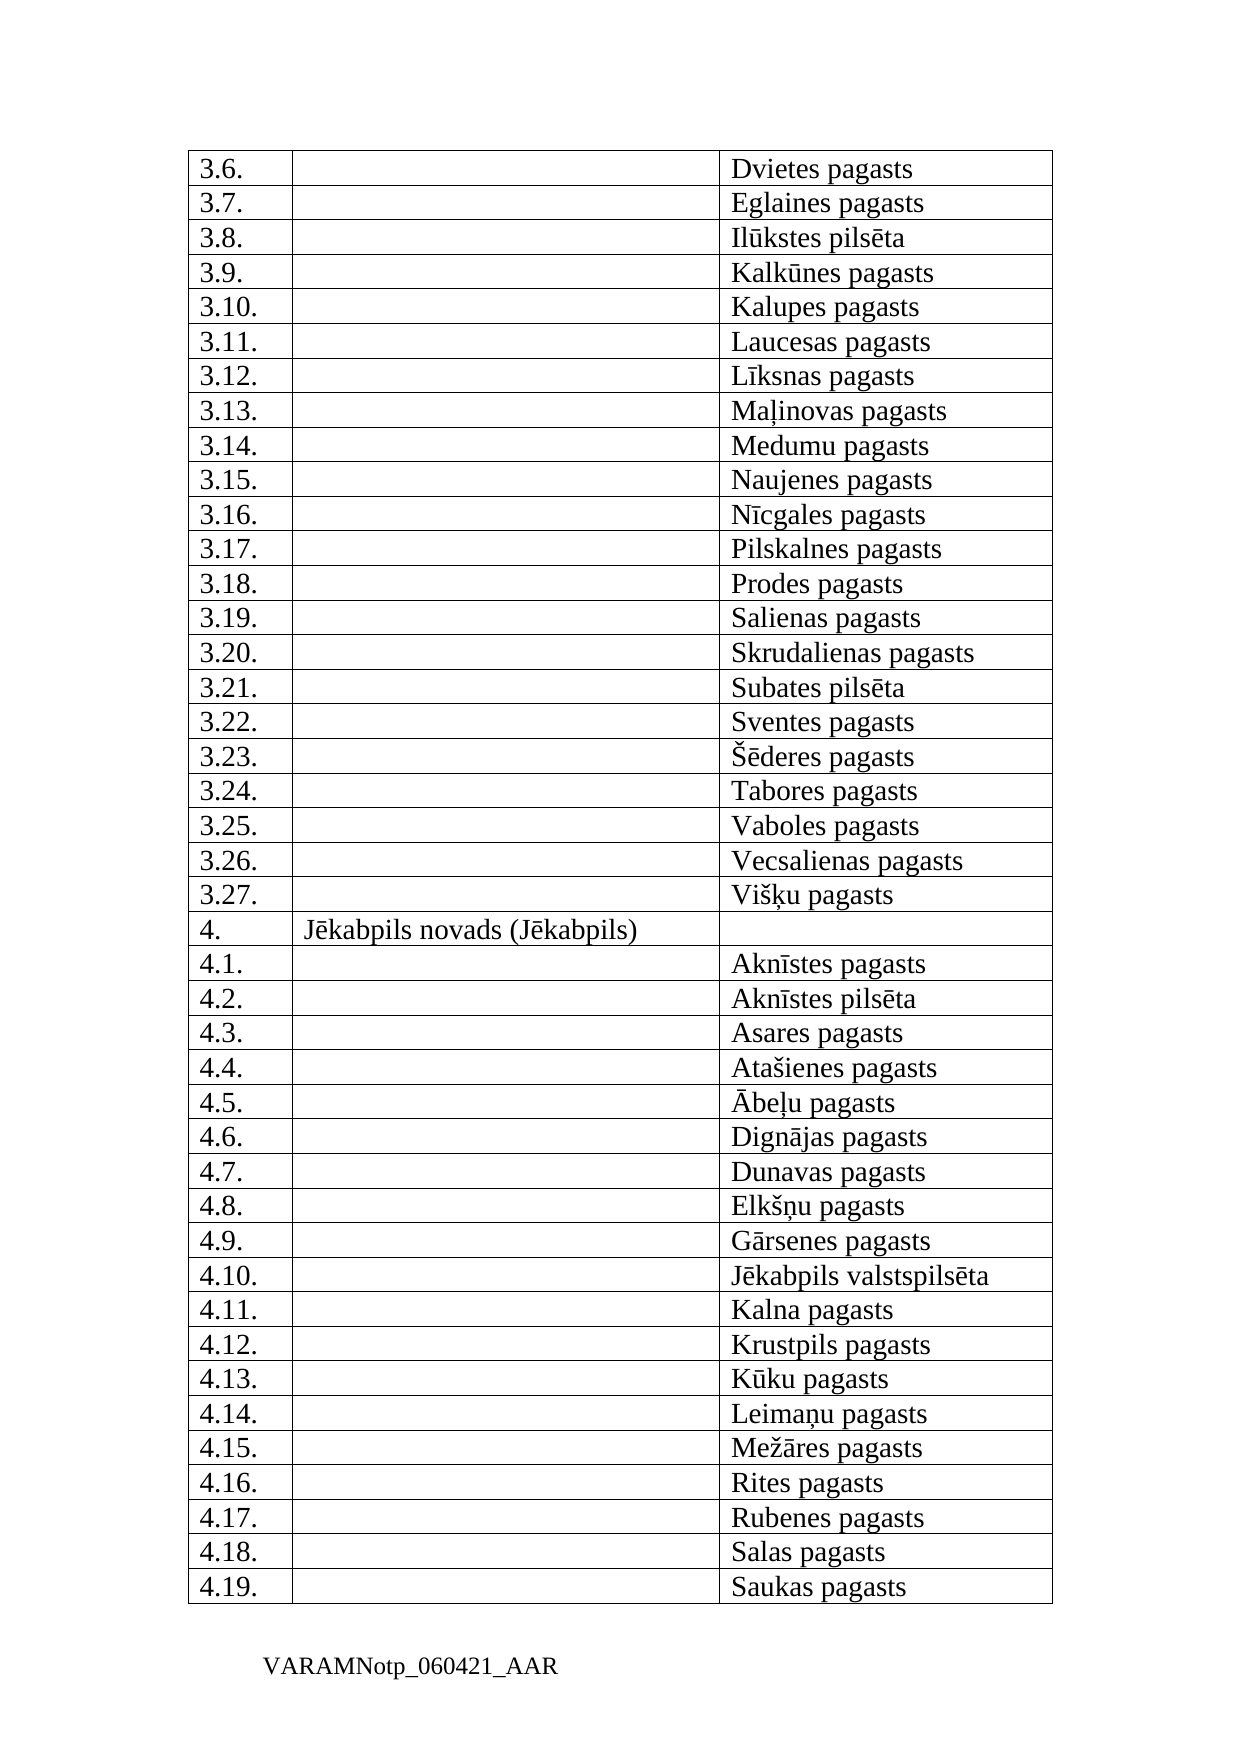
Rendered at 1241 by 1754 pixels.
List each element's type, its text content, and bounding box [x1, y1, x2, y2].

table_cell Maļinovas pagasts [720, 393, 1052, 427]
table_cell 3.27. [189, 877, 292, 911]
table_cell 3.25. [189, 808, 292, 842]
table_cell 4.16. [189, 1465, 292, 1499]
table_cell Krustpils pagasts [720, 1327, 1052, 1360]
table_cell [720, 912, 1052, 945]
table_cell 4.18. [189, 1534, 292, 1568]
table_cell 4.19. [189, 1569, 292, 1602]
table_cell Aknīstes pagasts [720, 946, 1052, 980]
table_cell [293, 497, 719, 530]
table_cell 4.8. [189, 1189, 292, 1222]
table_cell [293, 1050, 719, 1084]
table_cell Saukas pagasts [720, 1569, 1052, 1602]
table_cell [293, 601, 719, 634]
table_cell 3.24. [189, 774, 292, 807]
table_cell 3.6. [189, 151, 292, 184]
table_cell Višķu pagasts [720, 877, 1052, 911]
table_cell Eglaines pagasts [720, 186, 1052, 219]
table_cell Skrudalienas pagasts [720, 635, 1052, 669]
table_cell 3.20. [189, 635, 292, 669]
table_cell [293, 151, 719, 184]
table_cell Sventes pagasts [720, 704, 1052, 738]
table_cell Jēkabpils novads (Jēkabpils) [293, 912, 719, 945]
table_cell [293, 1085, 719, 1118]
table_cell [293, 186, 719, 219]
table_cell Kalna pagasts [720, 1292, 1052, 1326]
table_cell Atašienes pagasts [720, 1050, 1052, 1084]
table_cell 4.10. [189, 1258, 292, 1291]
table_cell 3.8. [189, 220, 292, 254]
table_cell Aknīstes pilsēta [720, 981, 1052, 1014]
table_cell Prodes pagasts [720, 566, 1052, 599]
table_cell 3.7. [189, 186, 292, 219]
table_cell 4.15. [189, 1431, 292, 1464]
table_cell 3.19. [189, 601, 292, 634]
table_cell [293, 635, 719, 669]
table_cell Asares pagasts [720, 1016, 1052, 1049]
table_cell Medumu pagasts [720, 428, 1052, 461]
table_cell [293, 428, 719, 461]
table_cell [293, 393, 719, 427]
table_cell 4.14. [189, 1396, 292, 1429]
table_cell Ābeļu pagasts [720, 1085, 1052, 1118]
table_cell [293, 359, 719, 392]
table_cell Kalupes pagasts [720, 289, 1052, 323]
table_cell [293, 1119, 719, 1153]
table_cell [293, 566, 719, 599]
table_cell [293, 1327, 719, 1360]
table_cell [293, 1223, 719, 1257]
table_cell [293, 1292, 719, 1326]
table_cell Nīcgales pagasts [720, 497, 1052, 530]
table_cell 4.1. [189, 946, 292, 980]
table_cell [293, 1361, 719, 1395]
table_cell 3.16. [189, 497, 292, 530]
table_cell [293, 531, 719, 565]
table_cell [293, 462, 719, 496]
table_cell Laucesas pagasts [720, 324, 1052, 357]
table_cell [293, 1431, 719, 1464]
table_cell 3.15. [189, 462, 292, 496]
table_cell 3.14. [189, 428, 292, 461]
table_cell Dvietes pagasts [720, 151, 1052, 184]
table_cell 4.2. [189, 981, 292, 1014]
table_cell 3.12. [189, 359, 292, 392]
table_cell 4.12. [189, 1327, 292, 1360]
table_cell 3.23. [189, 739, 292, 772]
table_cell Pilskalnes pagasts [720, 531, 1052, 565]
table_cell Vaboles pagasts [720, 808, 1052, 842]
table_cell [293, 1258, 719, 1291]
table_cell [293, 877, 719, 911]
table_cell Salienas pagasts [720, 601, 1052, 634]
table_cell 3.13. [189, 393, 292, 427]
table_cell [293, 1465, 719, 1499]
table_cell Salas pagasts [720, 1534, 1052, 1568]
table_cell 4. [189, 912, 292, 945]
table_cell [293, 289, 719, 323]
table_cell [293, 1534, 719, 1568]
table_cell Līksnas pagasts [720, 359, 1052, 392]
table_cell 3.22. [189, 704, 292, 738]
table_cell [293, 946, 719, 980]
table_cell Dignājas pagasts [720, 1119, 1052, 1153]
table_cell 4.6. [189, 1119, 292, 1153]
table_cell 3.9. [189, 255, 292, 288]
table_cell [293, 1016, 719, 1049]
table_cell [293, 981, 719, 1014]
table_cell [293, 843, 719, 876]
table_cell 3.10. [189, 289, 292, 323]
table_cell Vecsalienas pagasts [720, 843, 1052, 876]
table_cell Jēkabpils valstspilsēta [720, 1258, 1052, 1291]
table_cell [293, 1154, 719, 1187]
table_cell Leimaņu pagasts [720, 1396, 1052, 1429]
table_cell Tabores pagasts [720, 774, 1052, 807]
table_cell 4.7. [189, 1154, 292, 1187]
table_cell [293, 324, 719, 357]
table_cell 3.11. [189, 324, 292, 357]
table_cell [293, 1189, 719, 1222]
table_cell 3.26. [189, 843, 292, 876]
table_cell 4.5. [189, 1085, 292, 1118]
table_cell Rubenes pagasts [720, 1500, 1052, 1533]
table_cell [293, 808, 719, 842]
table_cell [293, 1500, 719, 1533]
table_cell 3.17. [189, 531, 292, 565]
table_cell 3.18. [189, 566, 292, 599]
table_cell 4.9. [189, 1223, 292, 1257]
table_cell Subates pilsēta [720, 670, 1052, 703]
table_cell [293, 670, 719, 703]
table_cell 4.4. [189, 1050, 292, 1084]
table_cell [293, 255, 719, 288]
table_cell Elkšņu pagasts [720, 1189, 1052, 1222]
table_cell [293, 1569, 719, 1602]
table_cell Šēderes pagasts [720, 739, 1052, 772]
table_cell [293, 1396, 719, 1429]
table_cell Ilūkstes pilsēta [720, 220, 1052, 254]
table_cell 3.21. [189, 670, 292, 703]
table_cell Mežāres pagasts [720, 1431, 1052, 1464]
table_cell Kalkūnes pagasts [720, 255, 1052, 288]
table_cell Kūku pagasts [720, 1361, 1052, 1395]
table_cell Dunavas pagasts [720, 1154, 1052, 1187]
table_cell [293, 220, 719, 254]
table_cell Naujenes pagasts [720, 462, 1052, 496]
table_cell Gārsenes pagasts [720, 1223, 1052, 1257]
table_cell Rites pagasts [720, 1465, 1052, 1499]
table_cell [293, 774, 719, 807]
table_cell 4.17. [189, 1500, 292, 1533]
table_cell 4.11. [189, 1292, 292, 1326]
table_cell 4.13. [189, 1361, 292, 1395]
table_cell [293, 739, 719, 772]
table_cell 4.3. [189, 1016, 292, 1049]
table_cell [293, 704, 719, 738]
